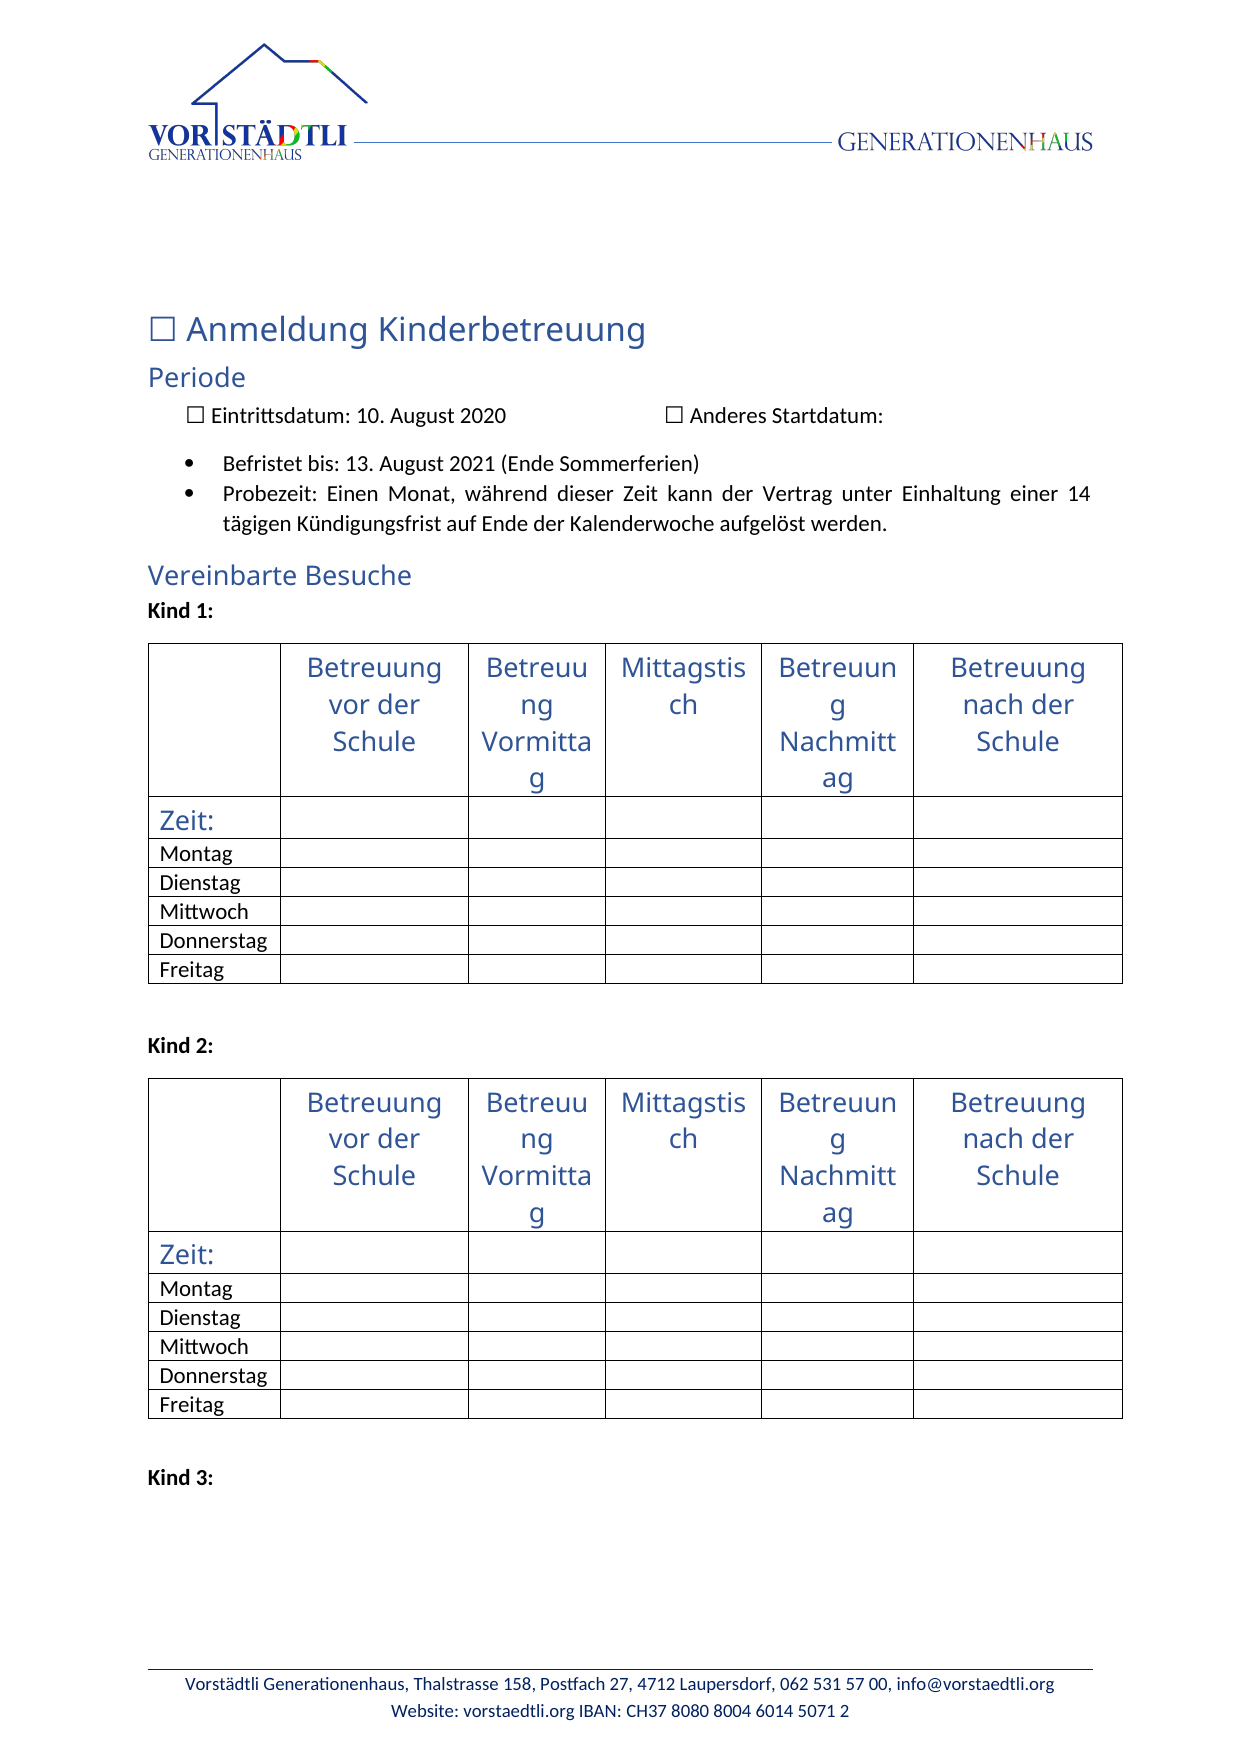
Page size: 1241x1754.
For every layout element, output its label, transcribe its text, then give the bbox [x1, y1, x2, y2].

table_cell [914, 955, 1122, 983]
table_cell [762, 1332, 913, 1360]
table_cell [469, 868, 605, 896]
table_cell [762, 1232, 913, 1273]
table_cell [762, 1390, 913, 1418]
table_cell [281, 926, 468, 954]
text Kind 1: [148, 596, 1093, 624]
table_cell [914, 897, 1122, 925]
table_cell [914, 926, 1122, 954]
table_cell [606, 926, 761, 954]
table_cell [281, 797, 468, 838]
picture [116, 22, 416, 183]
table_cell [606, 1274, 761, 1302]
picture [783, 128, 1241, 156]
table_cell [914, 1274, 1122, 1302]
table_cell [762, 868, 913, 896]
table_cell [469, 955, 605, 983]
table_header Betreuung vor der Schule [281, 644, 468, 796]
table_cell [469, 1232, 605, 1273]
table_cell [281, 897, 468, 925]
table_header Betreuung nach der Schule [914, 644, 1122, 796]
table_cell [606, 1390, 761, 1418]
table_cell [469, 1361, 605, 1389]
table_cell [606, 1332, 761, 1360]
table_header Mittagstisch [606, 1079, 761, 1231]
table_cell Zeit: [149, 797, 280, 838]
table_header Betreuung Nachmittag [762, 1079, 913, 1231]
table_cell Montag [149, 1274, 280, 1302]
table_cell [914, 1303, 1122, 1331]
table_cell [914, 1361, 1122, 1389]
table_cell Montag [149, 839, 280, 867]
table_header [149, 644, 280, 796]
table_cell [762, 797, 913, 838]
table_header Mittagstisch [606, 644, 761, 796]
table_cell [469, 926, 605, 954]
table_cell [606, 797, 761, 838]
table_cell [281, 1303, 468, 1331]
table_cell [914, 1232, 1122, 1273]
table_cell [762, 897, 913, 925]
table_cell [469, 839, 605, 867]
table_cell [281, 1274, 468, 1302]
table_cell [606, 897, 761, 925]
table_cell [469, 797, 605, 838]
table_cell [469, 1332, 605, 1360]
table_cell [469, 897, 605, 925]
text Eintrittsdatum: 10. August 2020 Anderes Startdatum: [185, 399, 1093, 430]
table_cell Mittwoch [149, 1332, 280, 1360]
text Kind 2: [148, 1031, 1093, 1059]
table_cell Zeit: [149, 1232, 280, 1273]
table_cell [281, 1232, 468, 1273]
table_header [149, 1079, 280, 1231]
table_cell [281, 868, 468, 896]
table_header Betreuung Nachmittag [762, 644, 913, 796]
table_cell [281, 1390, 468, 1418]
table_cell Mittwoch [149, 897, 280, 925]
table_header Betreuung nach der Schule [914, 1079, 1122, 1231]
table_cell [762, 926, 913, 954]
table_cell [914, 868, 1122, 896]
table_cell Donnerstag [149, 926, 280, 954]
subtitle Periode [148, 359, 1093, 396]
table_cell [914, 797, 1122, 838]
table_cell [606, 955, 761, 983]
table_cell [762, 1274, 913, 1302]
table_cell Donnerstag [149, 1361, 280, 1389]
table_cell [606, 1232, 761, 1273]
table_header Betreuung Vormittag [469, 644, 605, 796]
table_cell [469, 1274, 605, 1302]
table_cell Freitag [149, 1390, 280, 1418]
table_cell [281, 955, 468, 983]
list Probezeit: Einen Monat, während dieser Zeit kann der Vertrag unter Einhaltung einer 14 tägigen Kündigungsfrist auf Ende der Kalenderwoche aufgelöst werden. [185, 479, 1093, 537]
table_cell [914, 1332, 1122, 1360]
table_cell [762, 839, 913, 867]
table_cell [914, 839, 1122, 867]
table_cell Dienstag [149, 868, 280, 896]
table_cell [606, 1361, 761, 1389]
table_cell [762, 1361, 913, 1389]
table_cell [281, 1332, 468, 1360]
text Kind 3: [148, 1463, 1093, 1491]
subtitle Vereinbarte Besuche [148, 556, 1093, 593]
table_cell [762, 955, 913, 983]
table_cell [281, 1361, 468, 1389]
table_cell [914, 1390, 1122, 1418]
table_header Betreuung vor der Schule [281, 1079, 468, 1231]
table_cell [606, 839, 761, 867]
table_header Betreuung Vormittag [469, 1079, 605, 1231]
list Befristet bis: 13. August 2021 (Ende Sommerferien) [185, 449, 1093, 477]
table_cell [469, 1390, 605, 1418]
table_cell Dienstag [149, 1303, 280, 1331]
table_cell Freitag [149, 955, 280, 983]
table_cell [469, 1303, 605, 1331]
table_cell [606, 1303, 761, 1331]
table_cell [281, 839, 468, 867]
table_cell [606, 868, 761, 896]
subtitle Anmeldung Kinderbetreuung [148, 306, 1093, 351]
table_cell [762, 1303, 913, 1331]
